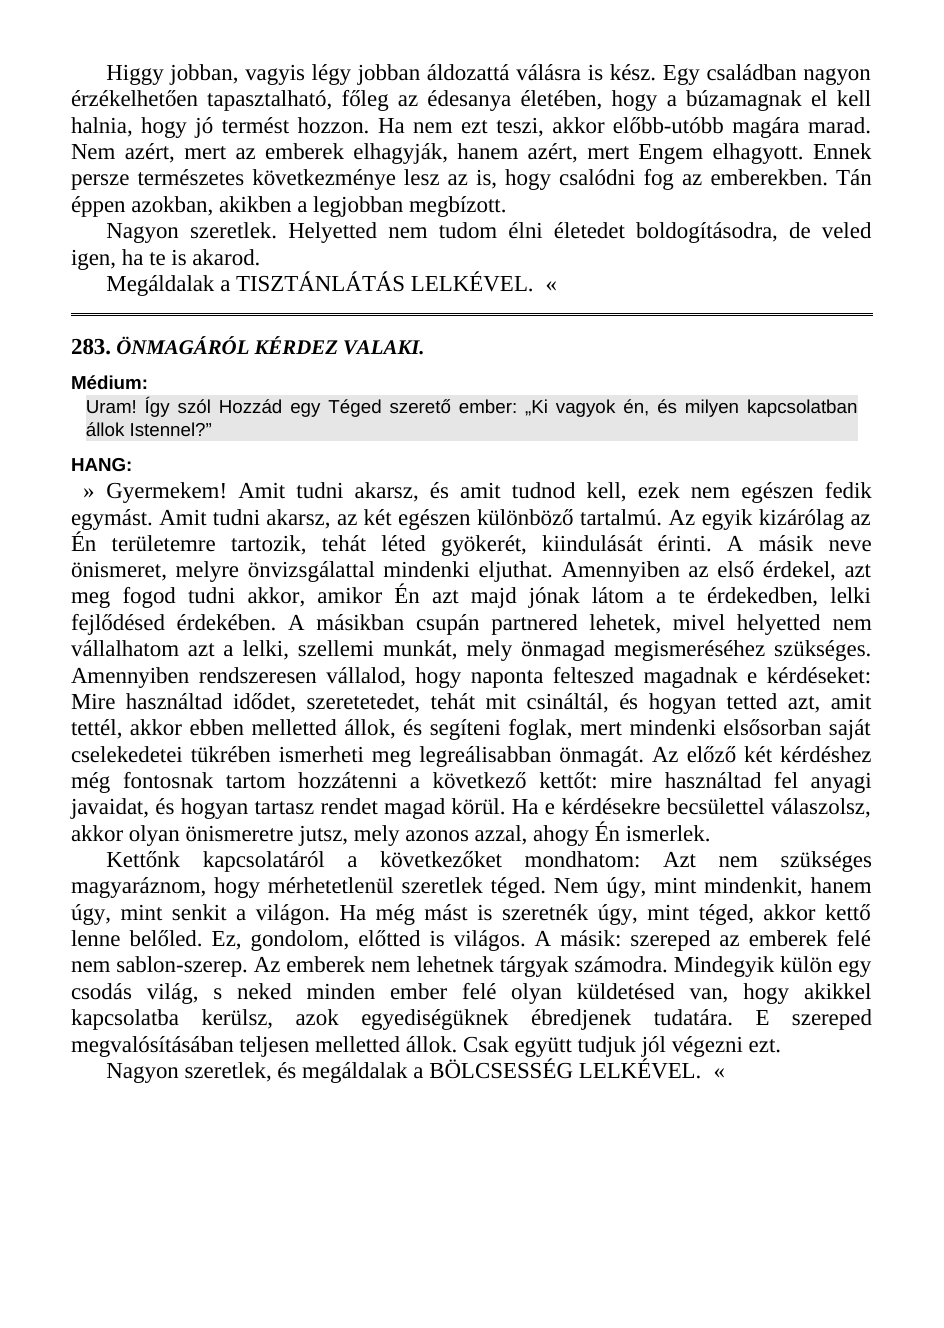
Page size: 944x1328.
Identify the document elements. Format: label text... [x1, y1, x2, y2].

text Nagyon szeretlek. Helyetted nem tudom élni életedet boldogításodra, de veled igen, ha te is akarod. [71, 217, 873, 270]
text Médium: [71, 372, 873, 393]
text Uram! Így szól Hozzád egy Téged szerető ember: „Ki vagyok én, és milyen kapcsolatban állok Istennel?” [86, 395, 858, 441]
text HANG: [71, 453, 873, 475]
text Higgy jobban, vagyis légy jobban áldozattá válásra is kész. Egy családban nagyon érzékelhetően tapasztalható, főleg az édesanya életében, hogy a búzamagnak el kell halnia, hogy jó termést hozzon. Ha nem ezt teszi, akkor előbb-utóbb magára marad. Nem azért, mert az emberek elhagyják, hanem azért, mert Engem elhagyott. Ennek persze természetes következménye lesz az is, hogy csalódni fog az emberekben. Tán éppen azokban, akikben a legjobban megbízott. [71, 59, 873, 217]
text Kettőnk kapcsolatáról a következőket mondhatom: Azt nem szükséges magyaráznom, hogy mérhetetlenül szeretlek téged. Nem úgy, mint mindenkit, hanem úgy, mint senkit a világon. Ha még mást is szeretnék úgy, mint téged, akkor kettő lenne belőled. Ez, gondolom, előtted is világos. A másik: szereped az emberek felé nem sablon-szerep. Az emberek nem lehetnek tárgyak számodra. Mindegyik külön egy csodás világ, s neked minden ember felé olyan küldetésed van, hogy akikkel kapcsolatba kerülsz, azok egyediségüknek ébredjenek tudatára. E szereped megvalósításában teljesen melletted állok. Csak együtt tudjuk jól végezni ezt. [71, 846, 873, 1057]
text #283. ÖNMAGÁRÓL KÉRDEZ VALAKI. [71, 316, 873, 359]
text Nagyon szeretlek, és megáldalak a BÖLCSESSÉG LELKÉVEL. « [71, 1057, 873, 1083]
text » Gyermekem! Amit tudni akarsz, és amit tudnod kell, ezek nem egészen fedik egymást. Amit tudni akarsz, az két egészen különböző tartalmú. Az egyik kizárólag az Én területemre tartozik, tehát léted gyökerét, kiindulását érinti. A másik neve önismeret, melyre önvizsgálattal mindenki eljuthat. Amennyiben az első érdekel, azt meg fogod tudni akkor, amikor Én azt majd jónak látom a te érdekedben, lelki fejlődésed érdekében. A másikban csupán partnered lehetek, mivel helyetted nem vállalhatom azt a lelki, szellemi munkát, mely önmagad megismeréséhez szükséges. Amennyiben rendszeresen vállalod, hogy naponta felteszed magadnak e kérdéseket: Mire használtad idődet, szeretetedet, tehát mit csináltál, és hogyan tetted azt, amit tettél, akkor ebben melletted állok, és segíteni foglak, mert mindenki elsősorban saját cselekedetei tükrében ismerheti meg legreálisabban önmagát. Az előző két kérdéshez még fontosnak tartom hozzátenni a következő kettőt: mire használtad fel anyagi javaidat, és hogyan tartasz rendet magad körül. Ha e kérdésekre becsülettel válaszolsz, akkor olyan önismeretre jutsz, mely azonos azzal, ahogy Én ismerlek. [71, 477, 873, 846]
text Megáldalak a TISZTÁNLÁTÁS LELKÉVEL. « [71, 270, 873, 296]
